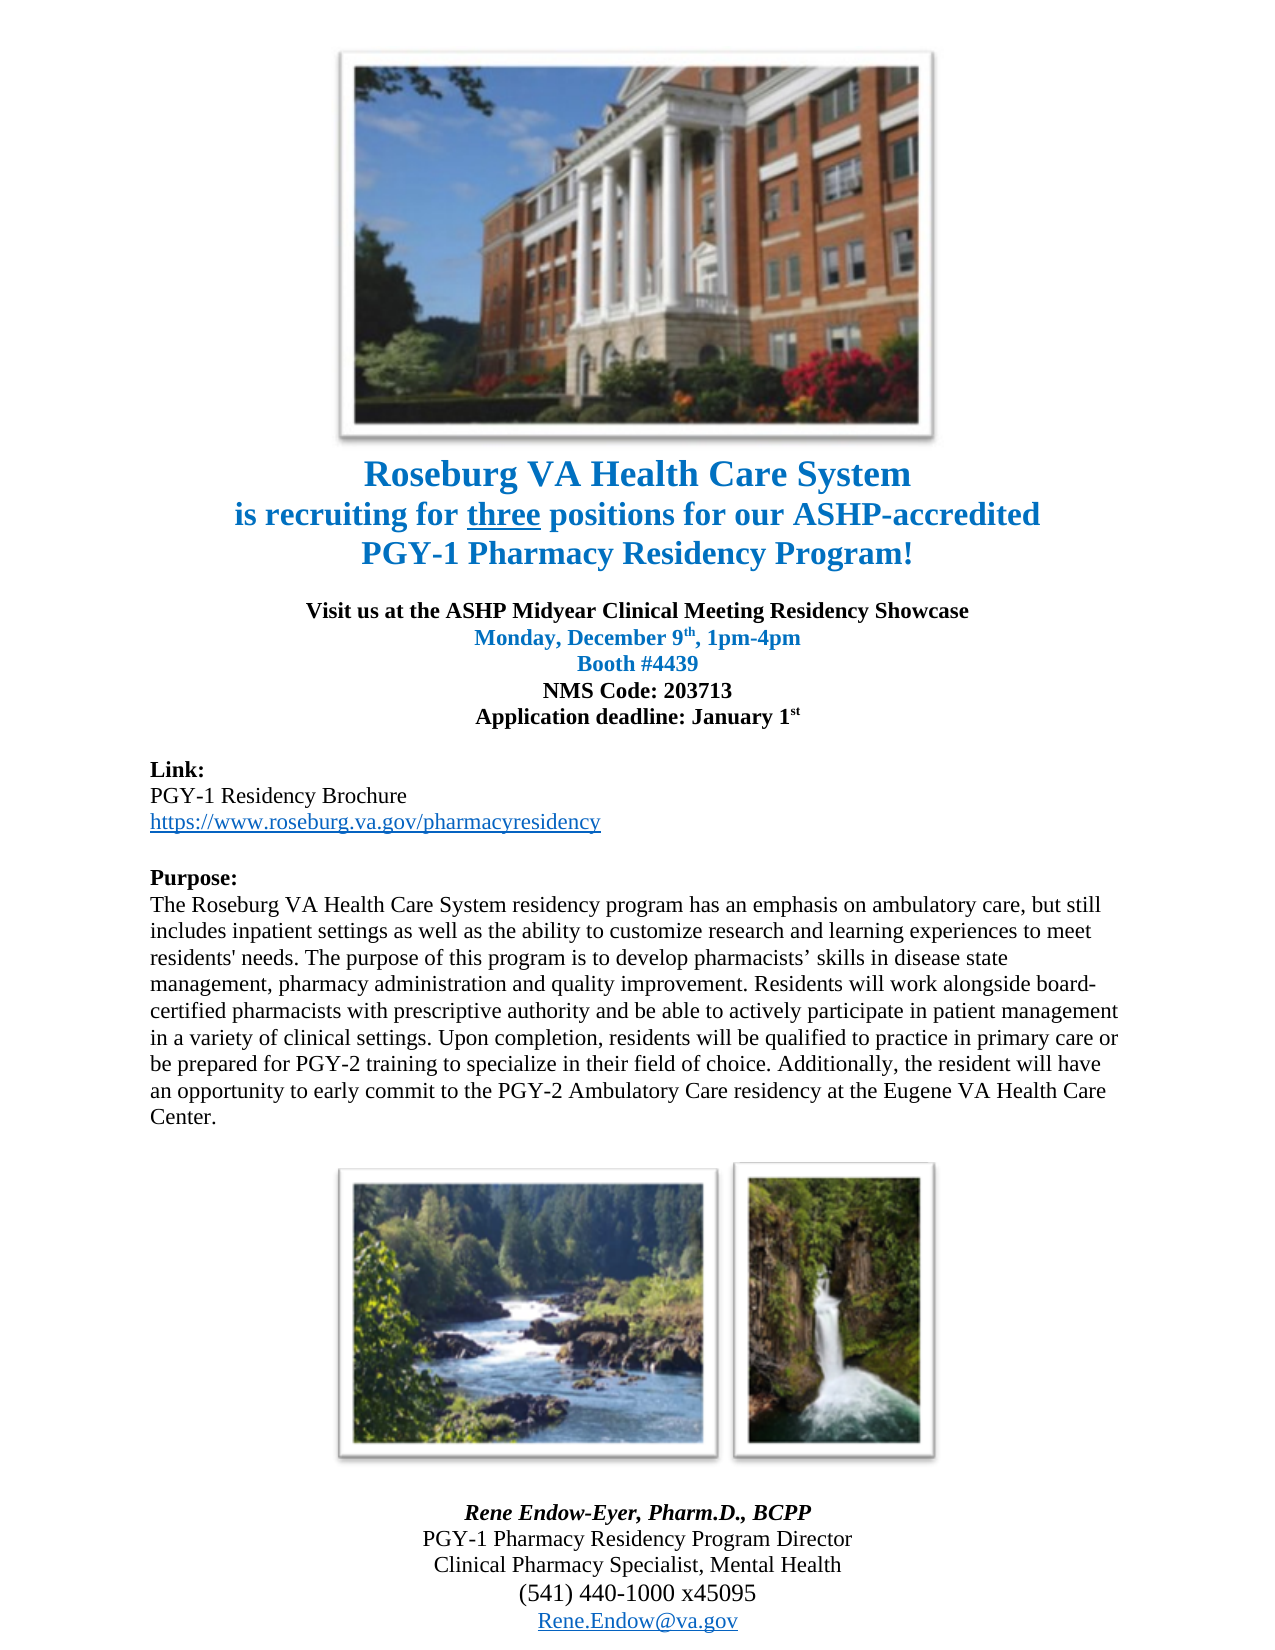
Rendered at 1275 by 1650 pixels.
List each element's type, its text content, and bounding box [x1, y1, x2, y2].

picture [331, 46, 944, 452]
text Application deadline: January 1st [150, 703, 1125, 729]
text Roseburg VA Health Care System [150, 451, 1125, 494]
text Monday, December 9th, 1pm-4pm [150, 624, 1125, 650]
picture [331, 1158, 944, 1470]
text PGY-1 Pharmacy Residency Program! [150, 533, 1125, 571]
text Rene Endow-Eyer, Pharm.D., BCPP [150, 1499, 1125, 1525]
text NMS Code: 203713 [150, 677, 1125, 703]
text Link: [150, 756, 1125, 782]
text Purpose: [150, 864, 1125, 891]
text PGY-1 Pharmacy Residency Program Director [150, 1525, 1125, 1552]
text PGY-1 Residency Brochure [150, 782, 1125, 808]
text Visit us at the ASHP Midyear Clinical Meeting Residency Showcase [150, 598, 1125, 624]
text Clinical Pharmacy Specialist, Mental Health [150, 1552, 1125, 1578]
text Booth #4439 [150, 650, 1125, 677]
text Rene.Endow@va.gov [150, 1607, 1125, 1633]
text The Roseburg VA Health Care System residency program has an emphasis on ambulatory care, but still includes inpatient settings as well as the ability to customize research and learning experiences to meet residents' needs. The purpose of this program is to develop pharmacists’ skills in disease state management, pharmacy administration and quality improvement. Residents will work alongside board-certified pharmacists with prescriptive authority and be able to actively participate in patient management in a variety of clinical settings. Upon completion, residents will be qualified to practice in primary care or be prepared for PGY-2 training to specialize in their field of choice. Additionally, the resident will have an opportunity to early commit to the PGY-2 Ambulatory Care residency at the Eugene VA Health Care Center. [150, 891, 1125, 1129]
text is recruiting for three positions for our ASHP-accredited [150, 494, 1125, 533]
text (541) 440-1000 x45095 [150, 1578, 1125, 1607]
text https://www.roseburg.va.gov/pharmacyresidency [150, 808, 1125, 835]
